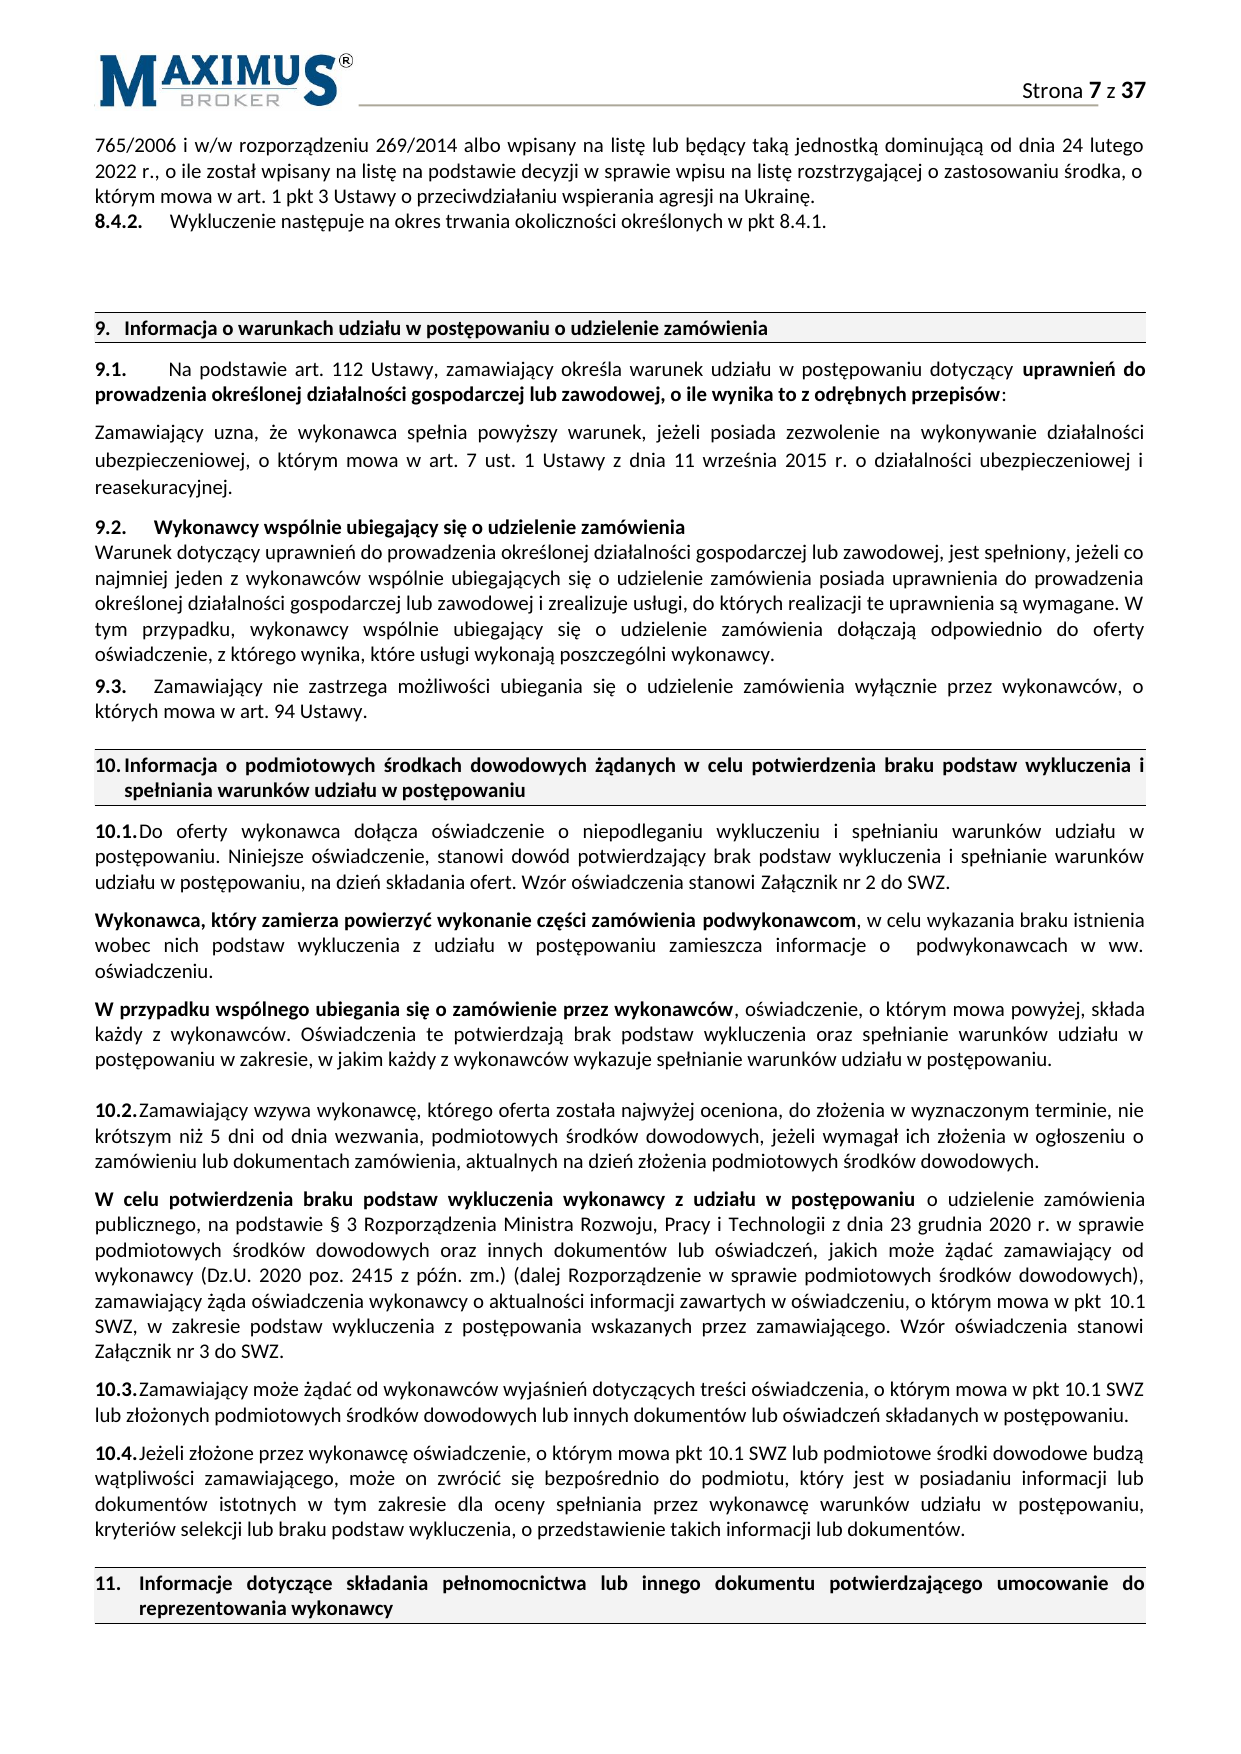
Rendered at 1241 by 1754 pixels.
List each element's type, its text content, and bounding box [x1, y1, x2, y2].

list Zamawiający wzywa wykonawcę, którego oferta została najwyżej oceniona, do złożenia w wyznaczonym terminie, nie krótszym niż 5 dni od dnia wezwania, podmiotowych środków dowodowych, jeżeli wymagał ich złożenia w ogłoszeniu o zamówieniu lub dokumentach zamówienia, aktualnych na dzień złożenia podmiotowych środków dowodowych. [94, 1097, 1146, 1174]
text Warunek dotyczący uprawnień do prowadzenia określonej działalności gospodarczej lub zawodowej, jest spełniony, jeżeli co najmniej jeden z wykonawców wspólnie ubiegających się o udzielenie zamówienia posiada uprawnienia do prowadzenia określonej działalności gospodarczej lub zawodowej i zrealizuje usługi, do których realizacji te uprawnienia są wymagane. W tym przypadku, wykonawcy wspólnie ubiegający się o udzielenie zamówienia dołączają odpowiednio do oferty oświadczenie, z którego wynika, które usługi wykonają poszczególni wykonawcy. [94, 539, 1146, 667]
subtitle Informacja o podmiotowych środkach dowodowych żądanych w celu potwierdzenia braku podstaw wykluczenia i spełniania warunków udziału w postępowaniu [94, 750, 1146, 806]
text Wykonawca, który zamierza powierzyć wykonanie części zamówienia podwykonawcom, w celu wykazania braku istnienia wobec nich podstaw wykluczenia z udziału w postępowaniu zamieszcza informacje o podwykonawcach w ww. oświadczeniu. [94, 907, 1146, 983]
list Zamawiający nie zastrzega możliwości ubiegania się o udzielenie zamówienia wyłącznie przez wykonawców, o których mowa w art. 94 Ustawy. [94, 673, 1146, 724]
text W celu potwierdzenia braku podstaw wykluczenia wykonawcy z udziału w postępowaniu o udzielenie zamówienia publicznego, na podstawie § 3 Rozporządzenia Ministra Rozwoju, Pracy i Technologii z dnia 23 grudnia 2020 r. w sprawie podmiotowych środków dowodowych oraz innych dokumentów lub oświadczeń, jakich może żądać zamawiający od wykonawcy (Dz.U. 2020 poz. 2415 z późn. zm.) (dalej Rozporządzenie w sprawie podmiotowych środków dowodowych), zamawiający żąda oświadczenia wykonawcy o aktualności informacji zawartych w oświadczeniu, o którym mowa w pkt 10.1 SWZ, w zakresie podstaw wykluczenia z postępowania wskazanych przez zamawiającego. Wzór oświadczenia stanowi Załącznik nr 3 do SWZ. [94, 1186, 1146, 1364]
list Jeżeli złożone przez wykonawcę oświadczenie, o którym mowa pkt 10.1 SWZ lub podmiotowe środki dowodowe budzą wątpliwości zamawiającego, może on zwrócić się bezpośrednio do podmiotu, który jest w posiadaniu informacji lub dokumentów istotnych w tym zakresie dla oceny spełniania przez wykonawcę warunków udziału w postępowaniu, kryteriów selekcji lub braku podstaw wykluczenia, o przedstawienie takich informacji lub dokumentów. [94, 1440, 1146, 1542]
list Wykluczenie następuje na okres trwania okoliczności określonych w pkt 8.4.1. [94, 209, 1146, 234]
subtitle Informacje dotyczące składania pełnomocnictwa lub innego dokumentu potwierdzającego umocowanie do reprezentowania wykonawcy [94, 1568, 1146, 1624]
text W przypadku wspólnego ubiegania się o zamówienie przez wykonawców, oświadczenie, o którym mowa powyżej, składa każdy z wykonawców. Oświadczenia te potwierdzają brak podstaw wykluczenia oraz spełnianie warunków udziału w postępowaniu w zakresie, w jakim każdy z wykonawców wykazuje spełnianie warunków udziału w postępowaniu. [94, 996, 1146, 1072]
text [94, 132, 1146, 209]
text Zamawiający uzna, że wykonawca spełnia powyższy warunek, jeżeli posiada zezwolenie na wykonywanie działalności ubezpieczeniowej, o którym mowa w art. 7 ust. 1 Ustawy z dnia 11 września 2015 r. o działalności ubezpieczeniowej i reasekuracyjnej. [94, 419, 1146, 499]
list Na podstawie art. 112 Ustawy, zamawiający określa warunek udziału w postępowaniu dotyczący uprawnień do prowadzenia określonej działalności gospodarczej lub zawodowej, o ile wynika to z odrębnych przepisów: [94, 356, 1146, 407]
subtitle Informacja o warunkach udziału w postępowaniu o udzielenie zamówienia [94, 313, 1146, 343]
list Zamawiający może żądać od wykonawców wyjaśnień dotyczących treści oświadczenia, o którym mowa w pkt 10.1 SWZ lub złożonych podmiotowych środków dowodowych lub innych dokumentów lub oświadczeń składanych w postępowaniu. [94, 1377, 1146, 1427]
picture [94, 50, 359, 111]
list Do oferty wykonawca dołącza oświadczenie o niepodleganiu wykluczeniu i spełnianiu warunków udziału w postępowaniu. Niniejsze oświadczenie, stanowi dowód potwierdzający brak podstaw wykluczenia i spełnianie warunków udziału w postępowaniu, na dzień składania ofert. Wzór oświadczenia stanowi Załącznik nr 2 do SWZ. [94, 818, 1146, 894]
list Wykonawcy wspólnie ubiegający się o udzielenie zamówienia [94, 514, 1146, 539]
